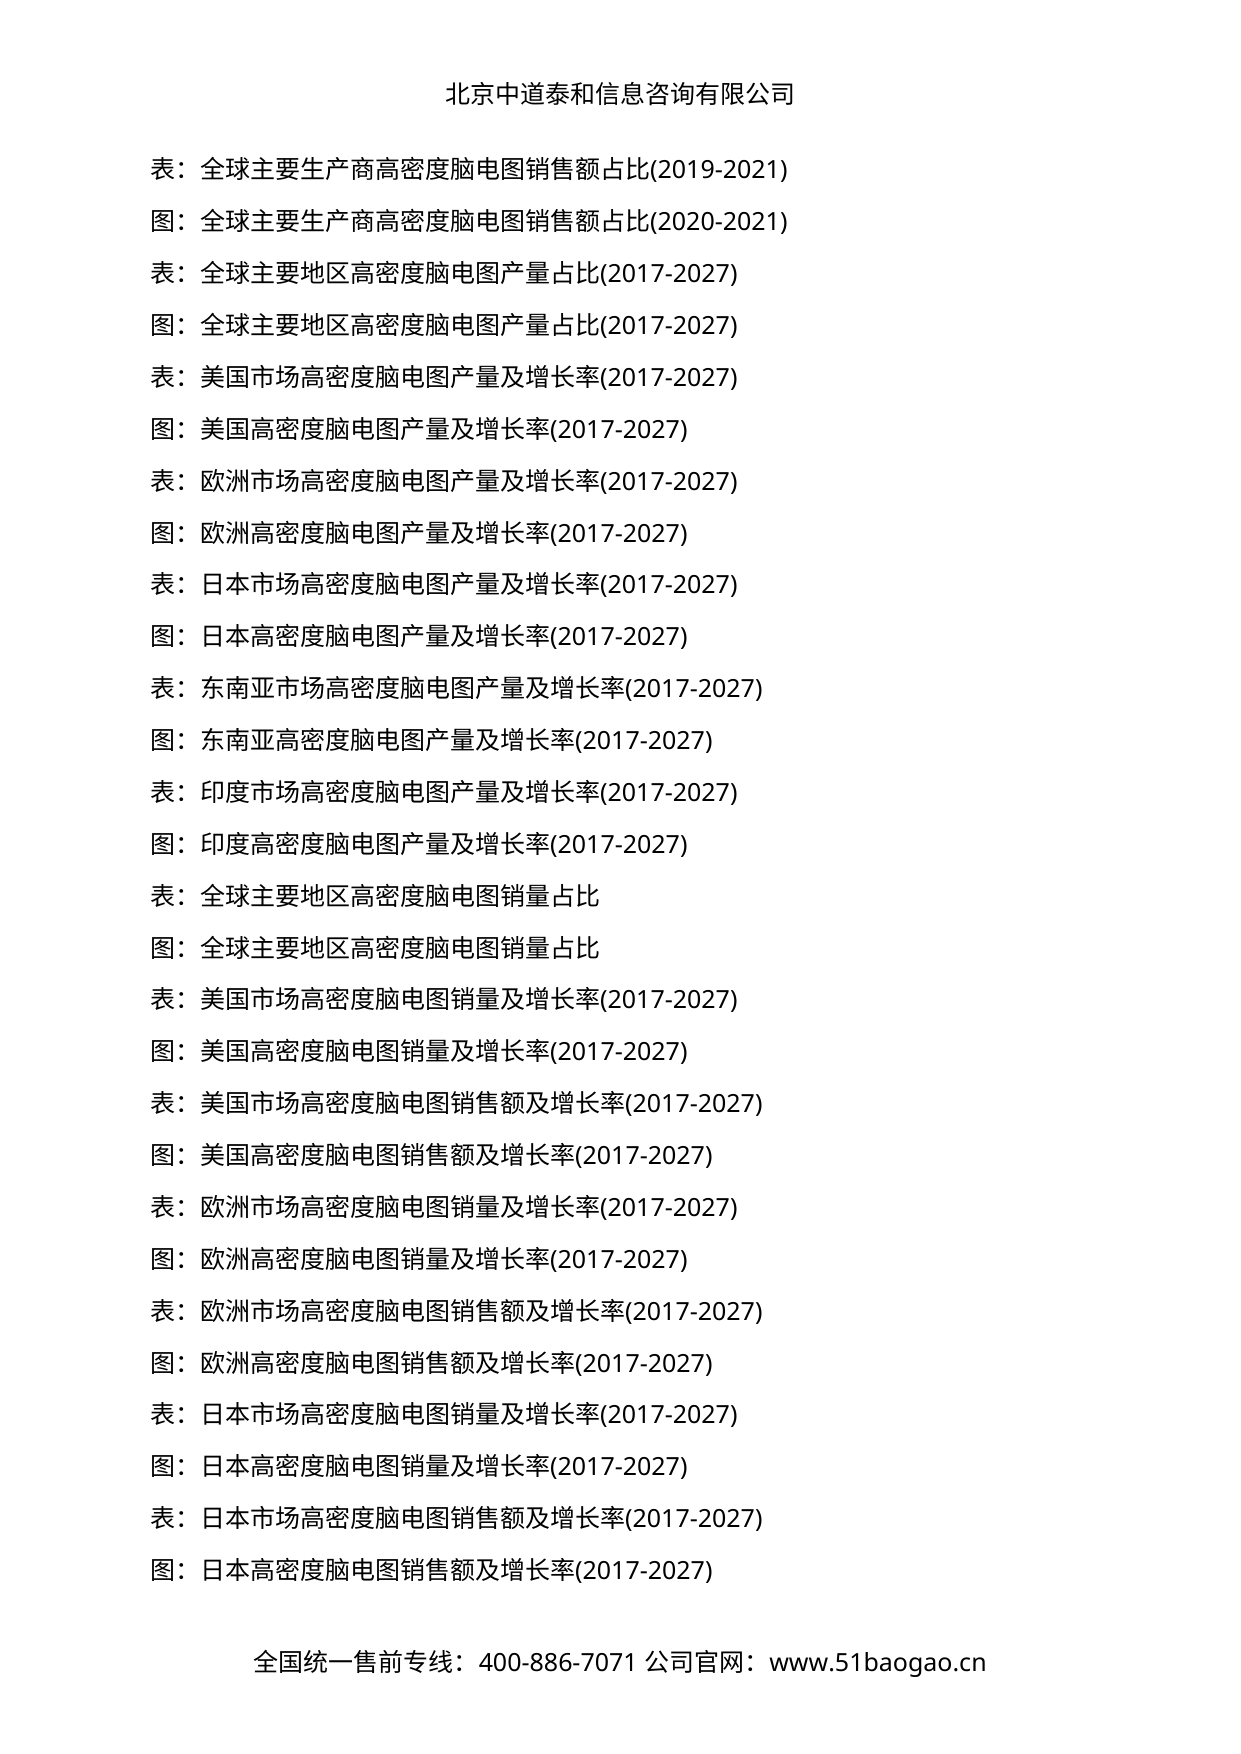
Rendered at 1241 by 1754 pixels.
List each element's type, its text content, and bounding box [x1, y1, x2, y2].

text 图：美国高密度脑电图产量及增长率(2017-2027) [150, 409, 1090, 446]
text 表：美国市场高密度脑电图产量及增长率(2017-2027) [150, 357, 1090, 394]
text 表：日本市场高密度脑电图销售额及增长率(2017-2027) [150, 1499, 1090, 1535]
text 表：欧洲市场高密度脑电图产量及增长率(2017-2027) [150, 461, 1090, 497]
text 图：欧洲高密度脑电图销量及增长率(2017-2027) [150, 1239, 1090, 1276]
text 图：美国高密度脑电图销售额及增长率(2017-2027) [150, 1136, 1090, 1172]
text 图：美国高密度脑电图销量及增长率(2017-2027) [150, 1032, 1090, 1068]
text 图：全球主要地区高密度脑电图产量占比(2017-2027) [150, 306, 1090, 342]
text 表：全球主要生产商高密度脑电图销售额占比(2019-2021) [150, 150, 1090, 186]
text 图：日本高密度脑电图销量及增长率(2017-2027) [150, 1447, 1090, 1483]
text 图：欧洲高密度脑电图产量及增长率(2017-2027) [150, 513, 1090, 549]
text 图：全球主要生产商高密度脑电图销售额占比(2020-2021) [150, 202, 1090, 238]
text 表：东南亚市场高密度脑电图产量及增长率(2017-2027) [150, 669, 1090, 705]
text 图：欧洲高密度脑电图销售额及增长率(2017-2027) [150, 1343, 1090, 1379]
text 表：全球主要地区高密度脑电图销量占比 [150, 876, 1090, 912]
text 表：欧洲市场高密度脑电图销售额及增长率(2017-2027) [150, 1291, 1090, 1327]
text 图：东南亚高密度脑电图产量及增长率(2017-2027) [150, 721, 1090, 757]
text 图：日本高密度脑电图销售额及增长率(2017-2027) [150, 1551, 1090, 1587]
text 图：日本高密度脑电图产量及增长率(2017-2027) [150, 617, 1090, 653]
text 表：欧洲市场高密度脑电图销量及增长率(2017-2027) [150, 1187, 1090, 1224]
text 图：全球主要地区高密度脑电图销量占比 [150, 928, 1090, 964]
text 表：美国市场高密度脑电图销售额及增长率(2017-2027) [150, 1084, 1090, 1120]
text 表：全球主要地区高密度脑电图产量占比(2017-2027) [150, 254, 1090, 290]
text 表：印度市场高密度脑电图产量及增长率(2017-2027) [150, 772, 1090, 809]
text 表：美国市场高密度脑电图销量及增长率(2017-2027) [150, 980, 1090, 1016]
text 表：日本市场高密度脑电图产量及增长率(2017-2027) [150, 565, 1090, 601]
text 表：日本市场高密度脑电图销量及增长率(2017-2027) [150, 1395, 1090, 1431]
text 图：印度高密度脑电图产量及增长率(2017-2027) [150, 824, 1090, 861]
